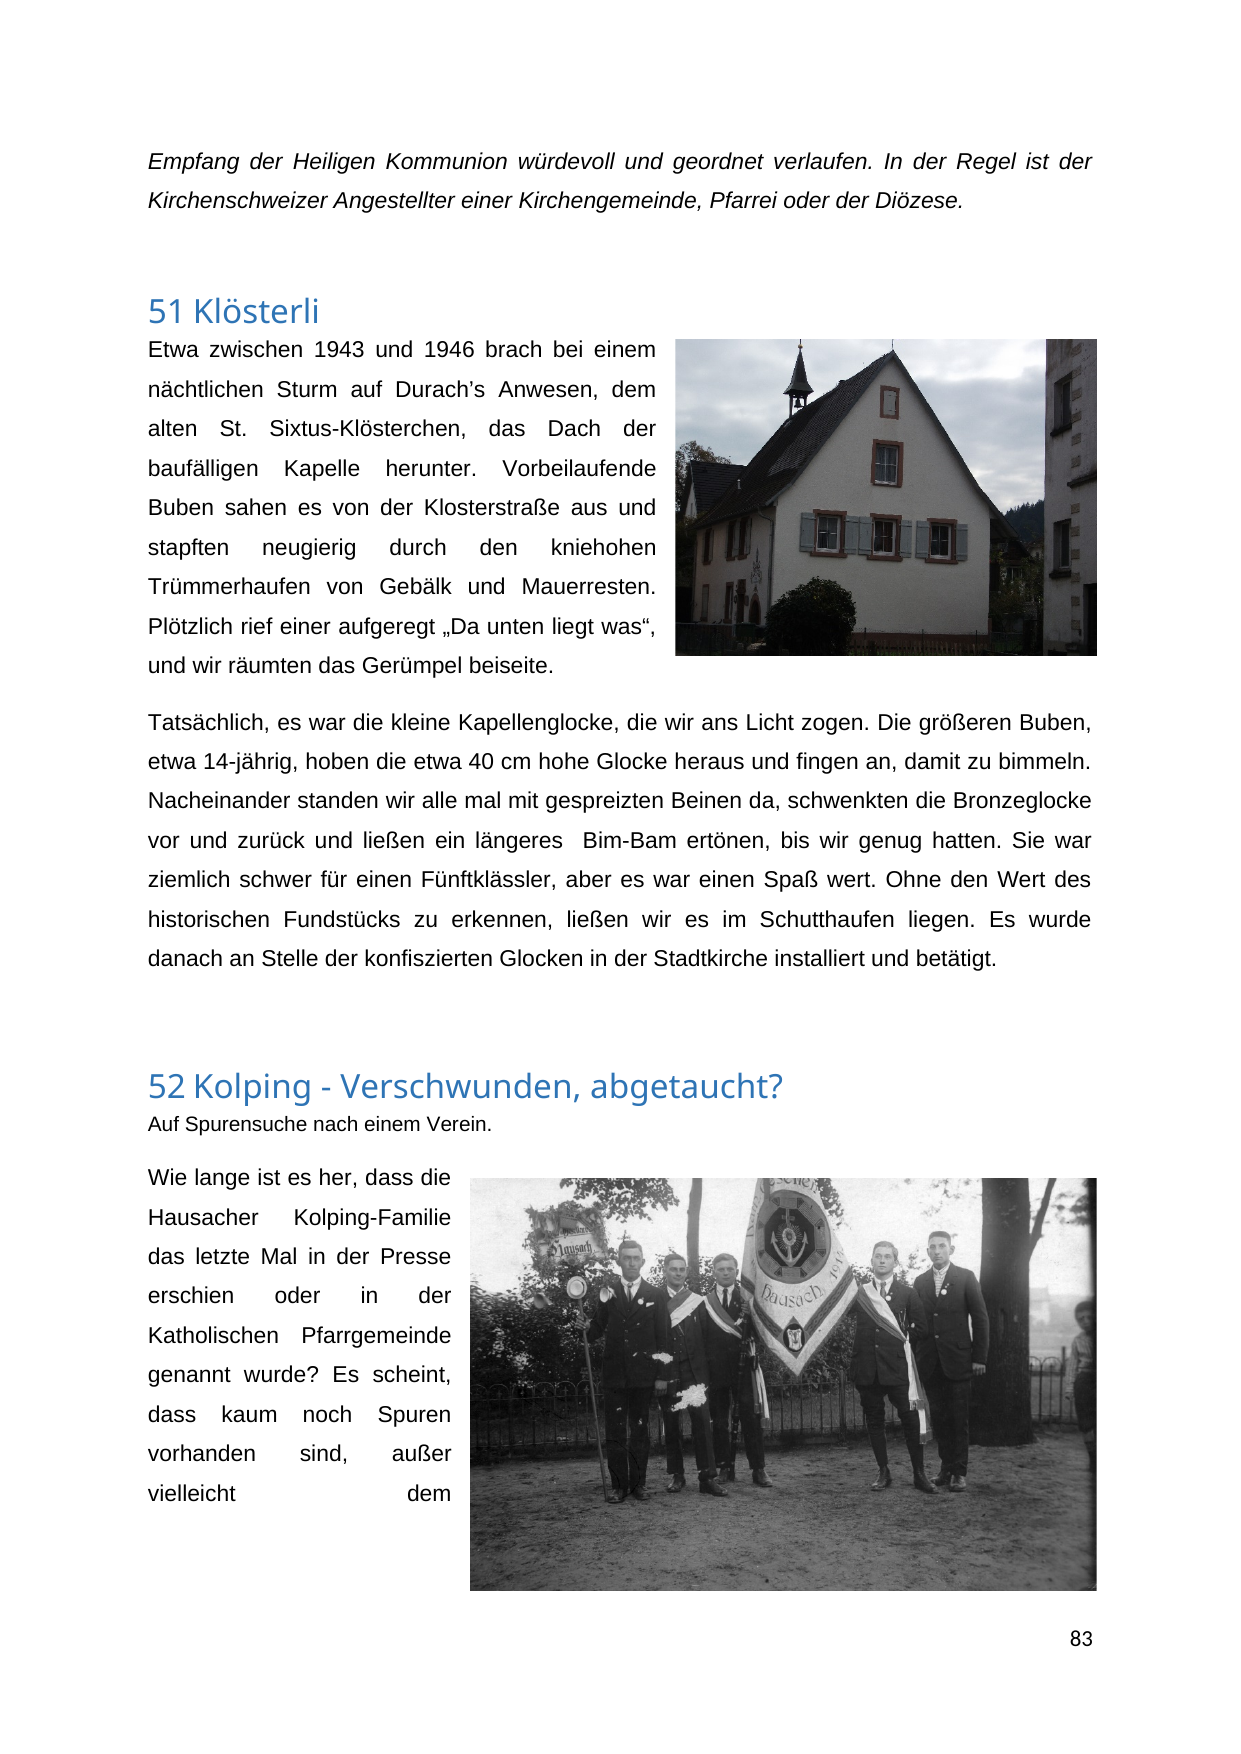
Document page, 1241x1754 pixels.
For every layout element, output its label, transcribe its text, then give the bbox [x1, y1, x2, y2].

picture [470, 1178, 1097, 1591]
text Auf Spurensuche nach einem Verein. [148, 1111, 1093, 1135]
picture [675, 339, 1097, 656]
text Tatsächlich, es war die kleine Kapellenglocke, die wir ans Licht zogen. Die größeren Buben, etwa 14-jährig, hoben die etwa 40 cm hohe Glocke heraus und fingen an, damit zu bimmeln. Nacheinander standen wir alle mal mit gespreizten Beinen da, schwenkten die Bronzeglocke vor und zurück und ließen ein längeres Bim-Bam ertönen, bis wir genug hatten. Sie war ziemlich schwer für einen Fünftklässler, aber es war einen Spaß wert. Ohne den Wert des historischen Fundstücks zu erkennen, ließen wir es im Schutthaufen liegen. Es wurde danach an Stelle der konfiszierten Glocken in der Stadtkirche installiert und betätigt. [148, 708, 1093, 972]
subtitle Kolping - Verschwunden, abgetaucht? [148, 1062, 1093, 1108]
subtitle Klösterli [148, 287, 1093, 333]
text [148, 148, 1093, 213]
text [148, 1164, 1093, 1506]
